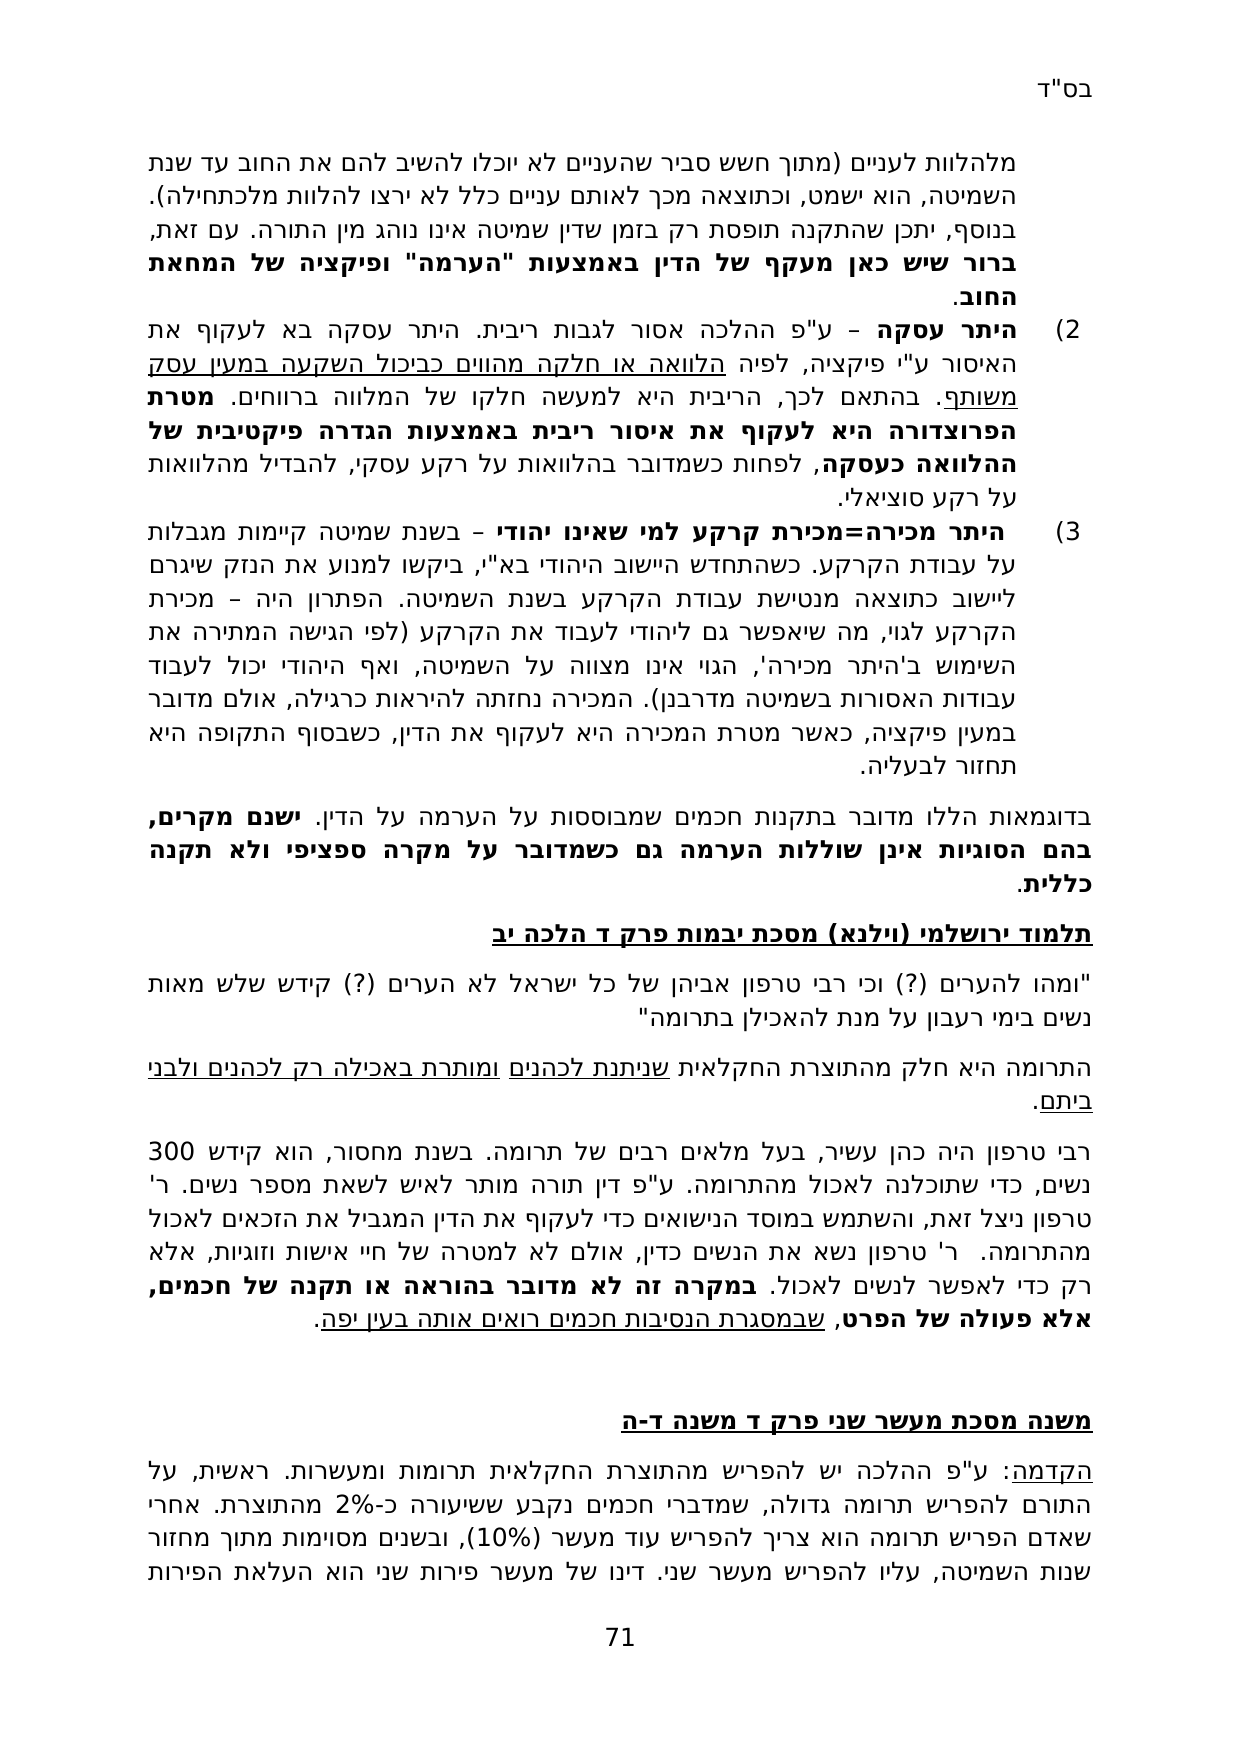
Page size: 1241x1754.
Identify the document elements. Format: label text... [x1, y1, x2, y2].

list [148, 148, 1055, 311]
list היתר מכירה=מכירת קרקע למי שאינו יהודי – בשנת שמיטה קיימות מגבלות על עבודת הקרקע. כשהתחדש היישוב היהודי בא"י, ביקשו למנוע את הנזק שיגרם ליישוב כתוצאה מנטישת עבודת הקרקע בשנת השמיטה. הפתרון היה – מכירת הקרקע לגוי, מה שיאפשר גם ליהודי לעבוד את הקרקע (לפי הגישה המתירה את השימוש ב'היתר מכירה', הגוי אינו מצווה על השמיטה, ואף היהודי יכול לעבוד עבודות האסורות בשמיטה מדרבנן). המכירה נחזתה להיראות כרגילה, אולם מדובר במעין פיקציה, כאשר מטרת המכירה היא לעקוף את הדין, כשבסוף התקופה היא תחזור לבעליה. [148, 517, 1055, 781]
list היתר עסקה – ע"פ ההלכה אסור לגבות ריבית. היתר עסקה בא לעקוף את האיסור ע"י פיקציה, לפיה הלוואה או חלקה מהווים כביכול השקעה במעין עסק משותף. בהתאם לכך, הריבית היא למעשה חלקו של המלווה ברווחים. מטרת הפרוצדורה היא לעקוף את איסור ריבית באמצעות הגדרה פיקטיבית של ההלוואה כעסקה, לפחות כשמדובר בהלוואות על רקע עסקי, להבדיל מהלוואות על רקע סוציאלי. [148, 315, 1055, 512]
text בדוגמאות הללו מדובר בתקנות חכמים שמבוססות על הערמה על הדין. ישנם מקרים, בהם הסוגיות אינן שוללות הערמה גם כשמדובר על מקרה ספציפי ולא תקנה כללית. [148, 802, 1092, 898]
text משנה מסכת מעשר שני פרק ד משנה ד-ה [148, 1406, 1092, 1435]
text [148, 1456, 1092, 1586]
text תלמוד ירושלמי (וילנא) מסכת יבמות פרק ד הלכה יב [148, 919, 1092, 948]
text התרומה היא חלק מהתוצרת החקלאית שניתנת לכהנים ומותרת באכילה רק לכהנים ולבני ביתם. [148, 1053, 1092, 1116]
text "ומהו להערים (?) וכי רבי טרפון אביהן של כל ישראל לא הערים (?) קידש שלש מאות נשים בימי רעבון על מנת להאכילן בתרומה" [148, 969, 1092, 1032]
text רבי טרפון היה כהן עשיר, בעל מלאים רבים של תרומה. בשנת מחסור, הוא קידש 300 נשים, כדי שתוכלנה לאכול מהתרומה. ע"פ דין תורה מותר לאיש לשאת מספר נשים. ר' טרפון ניצל זאת, והשתמש במוסד הנישואים כדי לעקוף את הדין המגביל את הזכאים לאכול מהתרומה. ר' טרפון נשא את הנשים כדין, אולם לא למטרה של חיי אישות וזוגיות, אלא רק כדי לאפשר לנשים לאכול. במקרה זה לא מדובר בהוראה או תקנה של חכמים, אלא פעולה של הפרט, שבמסגרת הנסיבות חכמים רואים אותה בעין יפה. [148, 1137, 1092, 1333]
